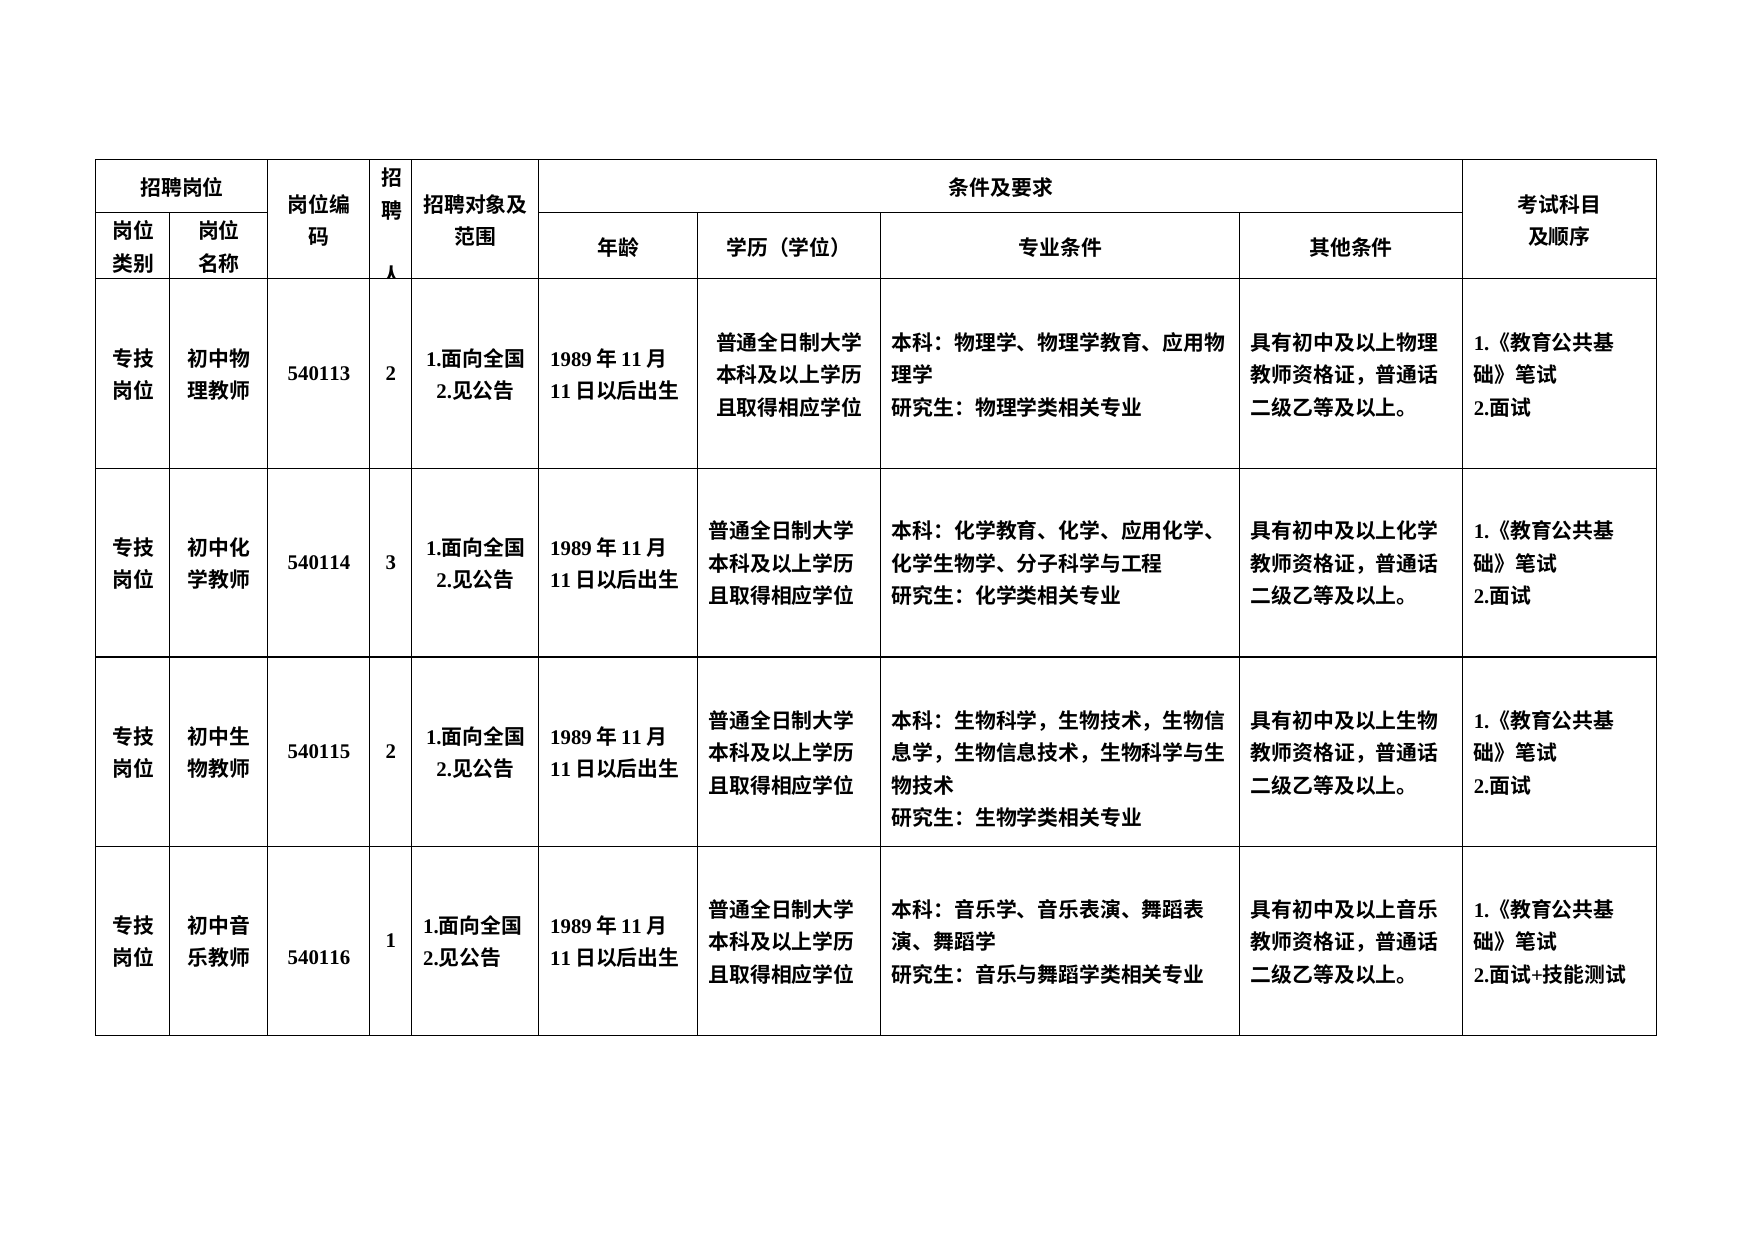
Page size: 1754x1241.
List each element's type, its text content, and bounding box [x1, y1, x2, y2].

table_cell 1.面向全国 2.见公告 [412, 847, 538, 1034]
table_header 条件及要求 [539, 160, 1462, 212]
table_cell 1.面向全国2.见公告 [412, 658, 538, 846]
table_cell 普通全日制大学本科及以上学历且取得相应学位 [698, 658, 880, 846]
table_cell 初中音乐教师 [170, 847, 267, 1034]
table_cell 初中生物教师 [170, 658, 267, 846]
table_header 招聘岗位 [96, 160, 267, 212]
table_cell 540114 [268, 469, 369, 656]
table_cell 年龄 [539, 213, 697, 278]
table_cell 本科：生物科学，生物技术，生物信息学，生物信息技术，生物科学与生物技术 研究生：生物学类相关专业 [881, 658, 1239, 846]
table_cell 1989年11月11日以后出生 [539, 279, 697, 467]
table_cell 2 [370, 279, 411, 467]
table_header 招聘对象及范围 [412, 160, 538, 278]
table_cell 540115 [268, 658, 369, 846]
table_cell 本科：音乐学、音乐表演、舞蹈表演、舞蹈学 研究生：音乐与舞蹈学类相关专业 [881, 847, 1239, 1034]
table_header 招聘 人数 [370, 160, 411, 278]
table_cell 540116 [268, 847, 369, 1034]
table_cell 具有初中及以上物理教师资格证，普通话二级乙等及以上。 [1240, 279, 1462, 467]
table_cell 普通全日制大学本科及以上学历且取得相应学位 [698, 847, 880, 1034]
table_cell 专技岗位 [96, 279, 169, 467]
table_cell 普通全日制大学本科及以上学历且取得相应学位 [698, 469, 880, 656]
table_cell 1 [370, 847, 411, 1034]
table_cell 1989年11月11日以后出生 [539, 847, 697, 1034]
table_header 岗位编码 [268, 160, 369, 278]
table_cell 具有初中及以上生物教师资格证，普通话二级乙等及以上。 [1240, 658, 1462, 846]
table_cell 1.面向全国2.见公告 [412, 279, 538, 467]
table_cell 本科：物理学、物理学教育、应用物理学 研究生：物理学类相关专业 [881, 279, 1239, 467]
table_cell 初中化学教师 [170, 469, 267, 656]
table_header 考试科目 及顺序 [1463, 160, 1656, 278]
table_cell 其他条件 [1240, 213, 1462, 278]
table_cell 具有初中及以上化学教师资格证，普通话二级乙等及以上。 [1240, 469, 1462, 656]
table_cell 3 [370, 469, 411, 656]
table_cell 普通全日制大学本科及以上学历且取得相应学位 [698, 279, 880, 467]
table_cell 1.《教育公共基础》笔试 2.面试+技能测试 [1463, 847, 1656, 1034]
table_cell 1.《教育公共基础》笔试 2.面试 [1463, 469, 1656, 656]
table_cell 专业条件 [881, 213, 1239, 278]
table_cell 540113 [268, 279, 369, 467]
table_cell 岗位类别 [96, 213, 169, 278]
table_cell 1.《教育公共基础》笔试 2.面试 [1463, 279, 1656, 467]
table_cell 1.面向全国2.见公告 [412, 469, 538, 656]
table_cell 1989年11月11日以后出生 [539, 469, 697, 656]
table_cell 具有初中及以上音乐教师资格证，普通话二级乙等及以上。 [1240, 847, 1462, 1034]
table_cell 1.《教育公共基础》笔试 2.面试 [1463, 658, 1656, 846]
table_cell 2 [370, 658, 411, 846]
table_cell 岗位 名称 [170, 213, 267, 278]
table_cell 本科：化学教育、化学、应用化学、化学生物学、分子科学与工程 研究生：化学类相关专业 [881, 469, 1239, 656]
table_cell 初中物理教师 [170, 279, 267, 467]
table_cell 学历（学位） [698, 213, 880, 278]
table_cell 1989年11月11日以后出生 [539, 658, 697, 846]
table_cell 专技岗位 [96, 469, 169, 656]
table_cell 专技岗位 [96, 658, 169, 846]
table_cell 专技岗位 [96, 847, 169, 1034]
